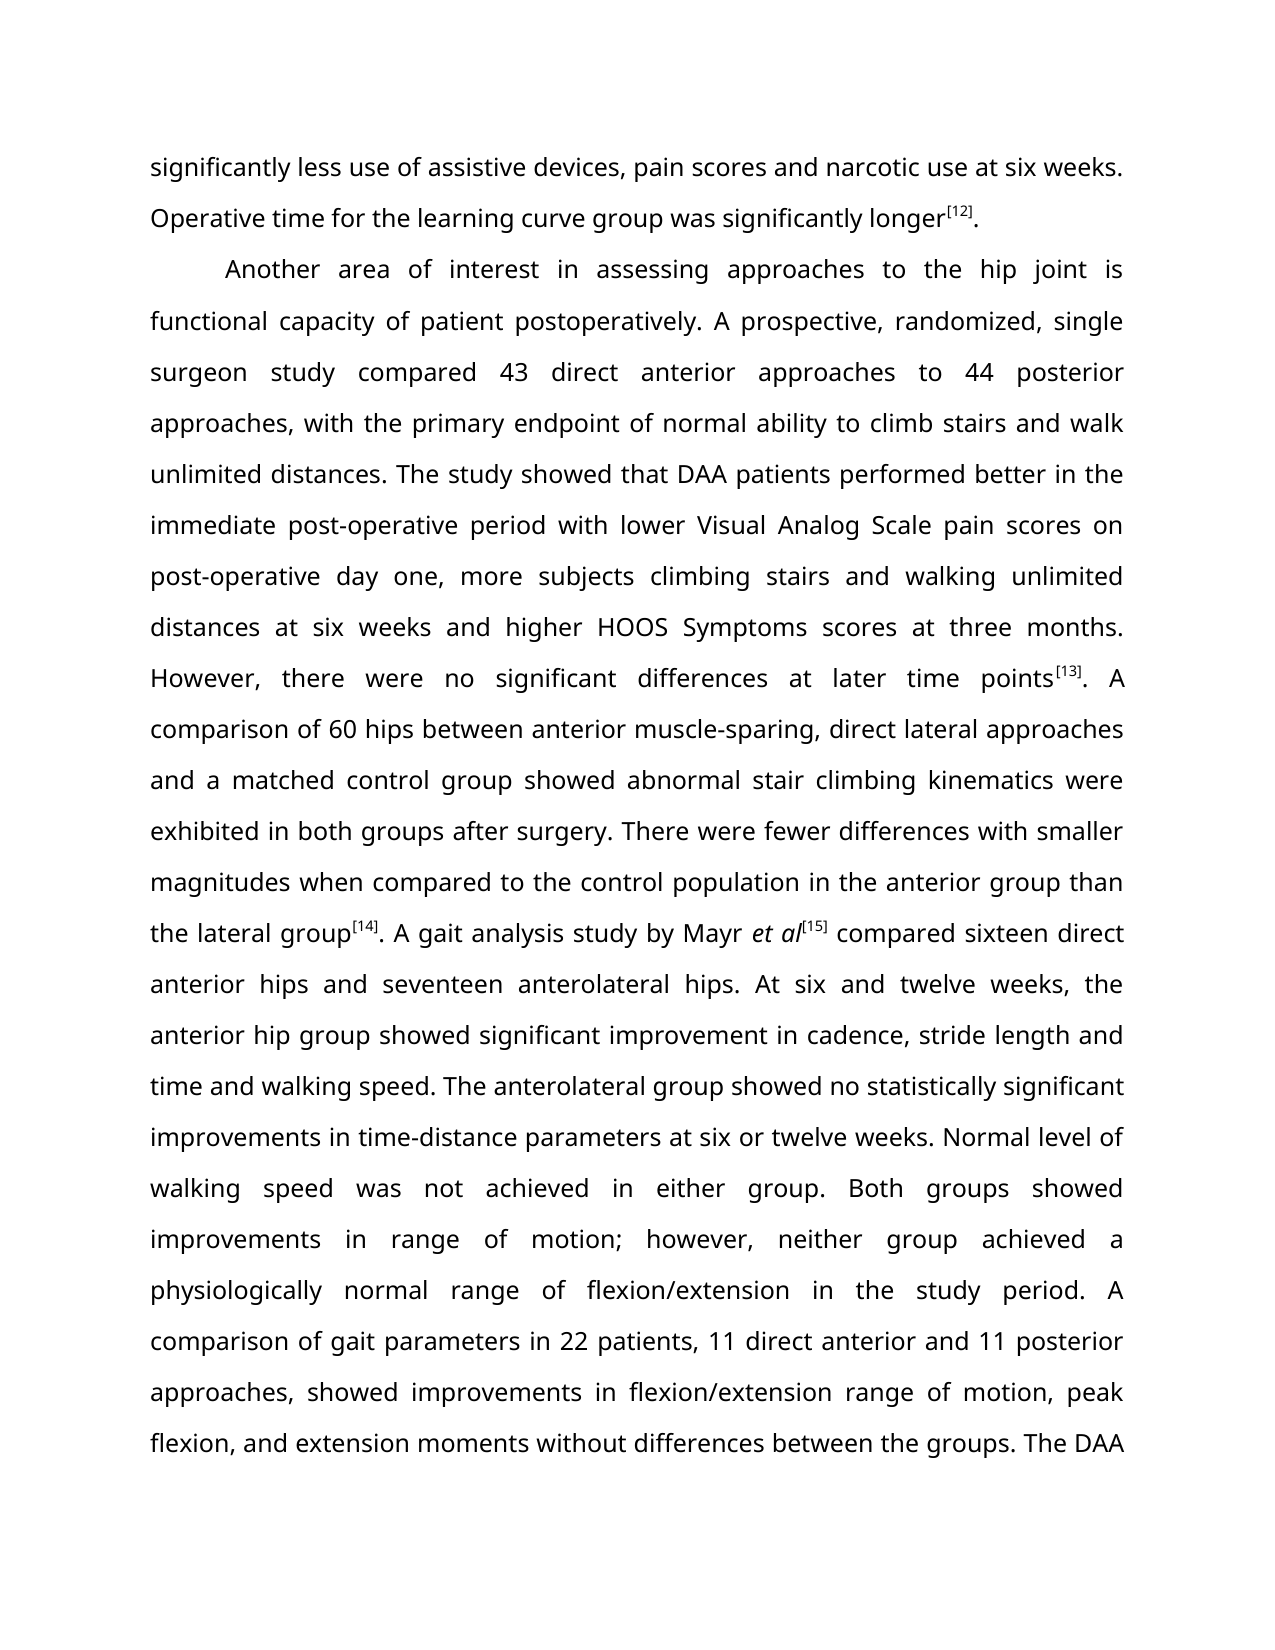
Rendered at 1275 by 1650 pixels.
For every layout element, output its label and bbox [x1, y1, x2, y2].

text [150, 252, 1125, 1460]
text [150, 150, 1125, 235]
